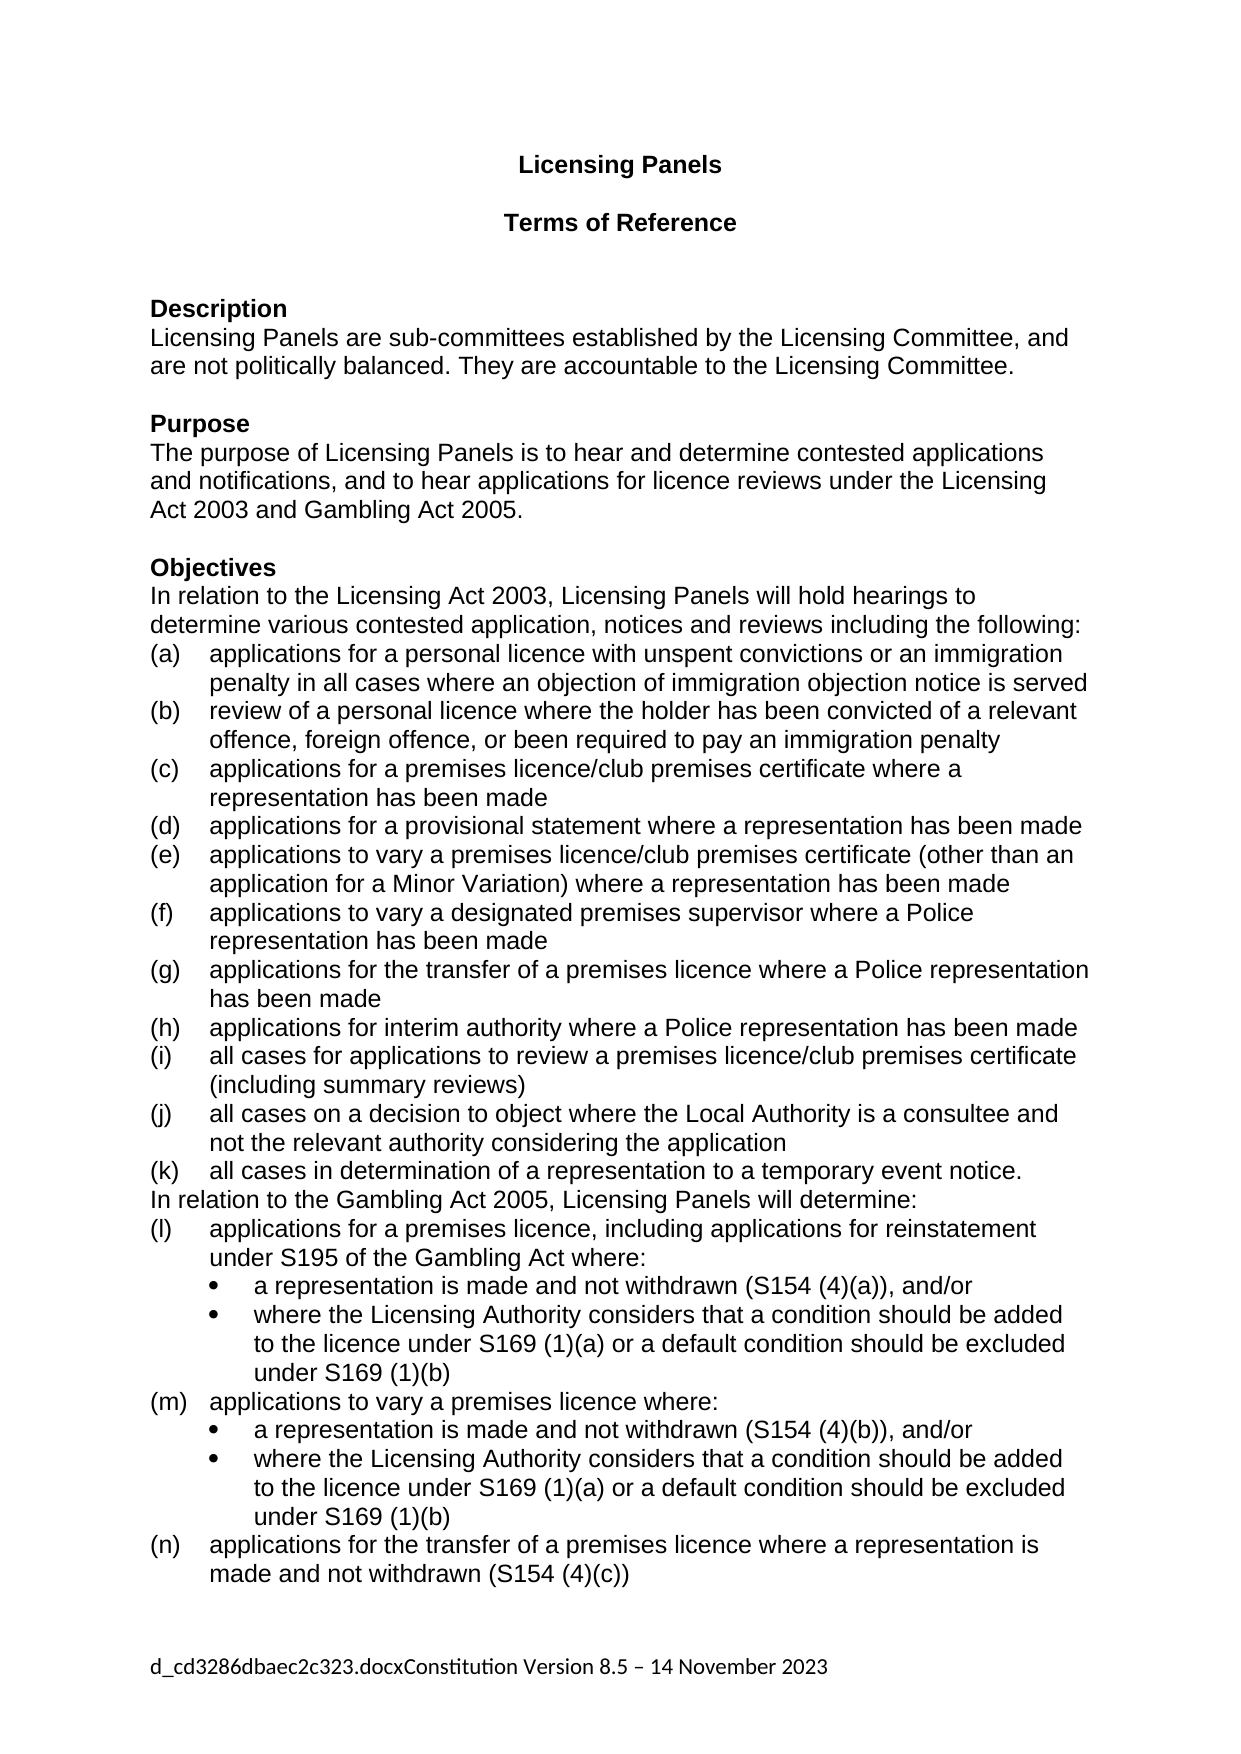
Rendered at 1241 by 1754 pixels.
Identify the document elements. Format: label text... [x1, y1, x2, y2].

text In relation to the Licensing Act 2003, Licensing Panels will hold hearings to determine various contested application, notices and reviews including the following: [150, 581, 1090, 639]
list applications for a premises licence/club premises certificate where a representation has been made [150, 754, 1090, 811]
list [209, 1444, 1090, 1530]
list applications for the transfer of a premises licence where a Police representation has been made [150, 955, 1090, 1012]
text Description [150, 294, 1090, 322]
list applications to vary a designated premises supervisor where a Police representation has been made [150, 897, 1090, 955]
text In relation to the Gambling Act 2005, Licensing Panels will determine: [150, 1185, 1090, 1214]
text Terms of Reference [150, 207, 1090, 236]
text Purpose [150, 409, 1090, 437]
list a representation is made and not withdrawn (S154 (4)(a)), and/or [209, 1271, 1090, 1300]
text Licensing Panels are sub-committees established by the Licensing Committee, and are not politically balanced. They are accountable to the Licensing Committee. [150, 322, 1090, 380]
list applications for a premises licence, including applications for reinstatement under S195 of the Gambling Act where: [150, 1214, 1090, 1271]
list applications for a provisional statement where a representation has been made [150, 811, 1090, 840]
list all cases in determination of a representation to a temporary event notice. [150, 1156, 1090, 1185]
list applications to vary a premises licence where: [150, 1386, 1090, 1415]
list all cases on a decision to object where the Local Authority is a consultee and not the relevant authority considering the application [150, 1099, 1090, 1156]
list a representation is made and not withdrawn (S154 (4)(b)), and/or [209, 1415, 1090, 1444]
list applications for the transfer of a premises licence where a representation is made and not withdrawn (S154 (4)(c)) [150, 1530, 1090, 1588]
list review of a personal licence where the holder has been convicted of a relevant offence, foreign offence, or been required to pay an immigration penalty [150, 696, 1090, 754]
text Licensing Panels [150, 150, 1090, 179]
list applications to vary a premises licence/club premises certificate (other than an application for a Minor Variation) where a representation has been made [150, 840, 1090, 897]
list applications for a personal licence with unspent convictions or an immigration penalty in all cases where an objection of immigration objection notice is served [150, 639, 1090, 696]
text Objectives [150, 552, 1090, 581]
list applications for interim authority where a Police representation has been made [150, 1012, 1090, 1041]
list all cases for applications to review a premises licence/club premises certificate (including summary reviews) [150, 1041, 1090, 1099]
text The purpose of Licensing Panels is to hear and determine contested applications and notifications, and to hear applications for licence reviews under the Licensing Act 2003 and Gambling Act 2005. [150, 437, 1090, 524]
